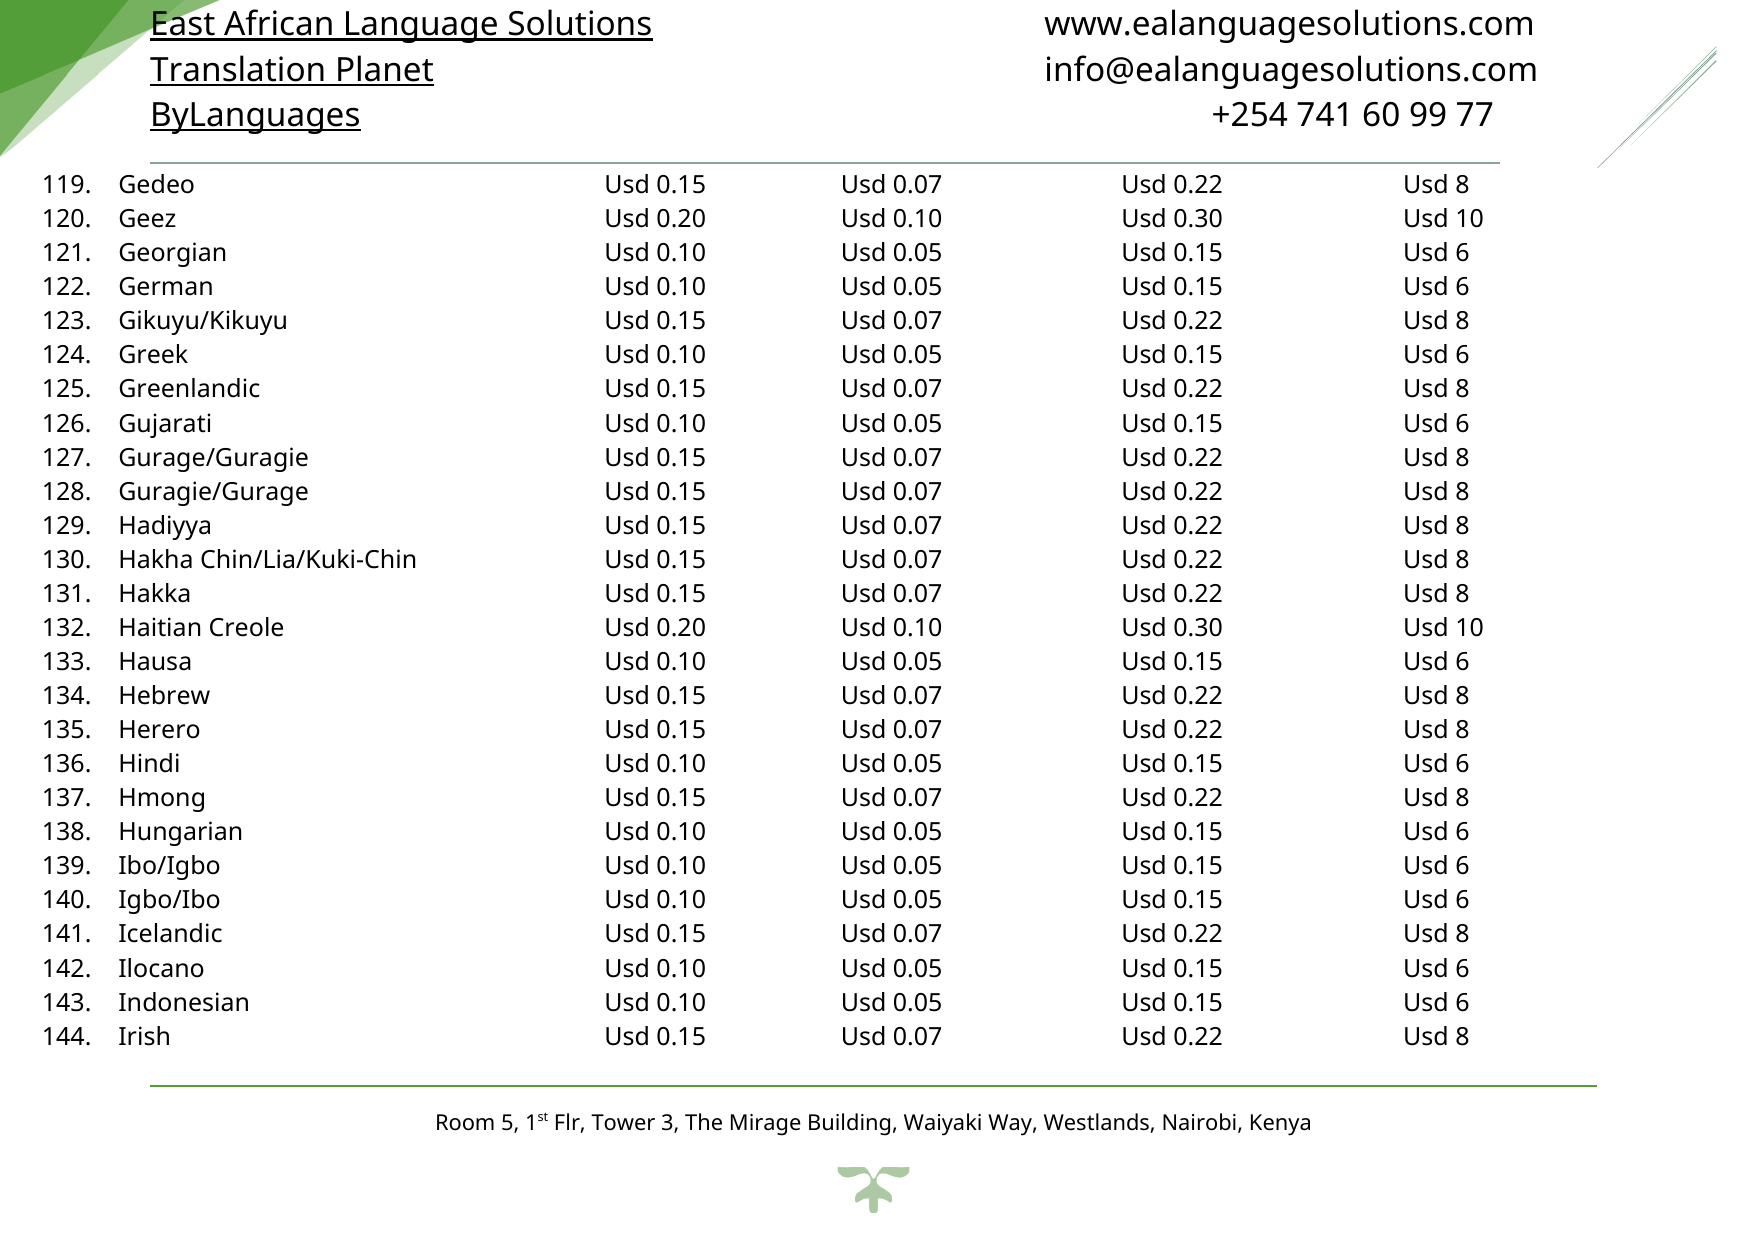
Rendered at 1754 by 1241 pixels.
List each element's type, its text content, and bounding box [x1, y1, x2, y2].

table_cell Usd 8 [1256, 303, 1641, 337]
table_cell Gujarati [32, 405, 593, 439]
table_cell Usd 0.10 [593, 882, 829, 916]
table_cell Usd 0.22 [1110, 541, 1256, 576]
table_cell Usd 0.07 [829, 576, 1110, 609]
table_cell Usd 0.15 [593, 167, 829, 201]
table_cell Usd 0.05 [829, 405, 1110, 439]
table_cell Usd 6 [1256, 269, 1641, 303]
table_cell Usd 0.10 [593, 644, 829, 678]
table_cell Usd 0.07 [829, 508, 1110, 541]
table_cell Usd 0.15 [593, 576, 829, 609]
table_cell Usd 8 [1256, 541, 1641, 576]
table_cell Usd 0.15 [593, 371, 829, 405]
table_cell Usd 0.22 [1110, 576, 1256, 609]
table_cell Usd 0.15 [1110, 984, 1256, 1018]
table_cell Usd 0.07 [829, 916, 1110, 950]
table_cell Usd 0.22 [1110, 780, 1256, 814]
table_cell Hakka [32, 576, 593, 609]
table_cell Usd 0.15 [593, 303, 829, 337]
table_cell Usd 0.05 [829, 269, 1110, 303]
table_cell Greek [32, 337, 593, 371]
table_cell Usd 6 [1256, 950, 1641, 984]
table_cell Usd 6 [1256, 235, 1641, 269]
table_cell Usd 0.07 [829, 303, 1110, 337]
table_cell Usd 0.10 [593, 950, 829, 984]
table_cell Ilocano [32, 950, 593, 984]
table_cell Georgian [32, 235, 593, 269]
table_cell Usd 0.05 [829, 882, 1110, 916]
table_cell Usd 0.15 [593, 473, 829, 507]
table_cell Hmong [32, 780, 593, 814]
table_cell Usd 0.15 [1110, 269, 1256, 303]
table_cell Usd 0.10 [593, 984, 829, 1018]
table_cell Usd 0.15 [593, 916, 829, 950]
table_cell Usd 0.05 [829, 746, 1110, 780]
table_cell Usd 0.07 [829, 712, 1110, 746]
table_cell Geez [32, 201, 593, 235]
table_cell Usd 0.15 [1110, 235, 1256, 269]
table_cell Usd 0.15 [1110, 950, 1256, 984]
table_cell Icelandic [32, 916, 593, 950]
table_cell Usd 0.22 [1110, 371, 1256, 405]
table_cell Usd 0.22 [1110, 473, 1256, 507]
table_cell Usd 0.10 [593, 235, 829, 269]
table_cell Usd 8 [1256, 678, 1641, 712]
table_cell Indonesian [32, 984, 593, 1018]
table_cell Usd 0.05 [829, 848, 1110, 882]
picture [231, 15, 238, 25]
table_cell Usd 0.22 [1110, 916, 1256, 950]
table_cell Gurage/Guragie [32, 439, 593, 473]
table_cell Usd 0.15 [593, 712, 829, 746]
table_cell Herero [32, 712, 593, 746]
table_cell Igbo/Ibo [32, 882, 593, 916]
table_cell Guragie/Gurage [32, 473, 593, 507]
table_cell Usd 0.15 [593, 1018, 829, 1052]
table_cell Usd 0.15 [1110, 882, 1256, 916]
table_cell Usd 0.15 [1110, 746, 1256, 780]
table_cell Usd 6 [1256, 984, 1641, 1018]
table_cell Hakha Chin/Lia/Kuki-Chin [32, 541, 593, 576]
table_cell Usd 8 [1256, 916, 1641, 950]
table_cell Usd 0.15 [1110, 644, 1256, 678]
table_cell Usd 0.22 [1110, 1018, 1256, 1052]
table_cell Usd 8 [1256, 1018, 1641, 1052]
table_cell Usd 0.10 [593, 746, 829, 780]
table_cell Usd 6 [1256, 337, 1641, 371]
table_cell Usd 0.15 [1110, 814, 1256, 848]
table_cell Usd 0.22 [1110, 167, 1256, 201]
table_cell Usd 0.07 [829, 1018, 1110, 1052]
table_cell Usd 10 [1256, 610, 1641, 644]
table_cell Hungarian [32, 814, 593, 848]
table_cell Usd 0.07 [829, 473, 1110, 507]
table_cell Usd 10 [1256, 201, 1641, 235]
table_cell Usd 8 [1256, 576, 1641, 609]
table_cell Usd 0.30 [1110, 610, 1256, 644]
table_cell Usd 6 [1256, 644, 1641, 678]
table_cell Usd 0.15 [593, 678, 829, 712]
table_cell Usd 0.10 [829, 610, 1110, 644]
table_cell Usd 0.15 [1110, 405, 1256, 439]
table_cell Gedeo [32, 167, 593, 201]
table_cell Usd 8 [1256, 508, 1641, 541]
table_cell Usd 0.15 [1110, 337, 1256, 371]
picture [0, 0, 242, 159]
table_cell Gikuyu/Kikuyu [32, 303, 593, 337]
table_cell Usd 0.22 [1110, 439, 1256, 473]
table_cell Usd 0.22 [1110, 712, 1256, 746]
table_cell Usd 8 [1256, 167, 1641, 201]
table_cell Usd 0.22 [1110, 678, 1256, 712]
table_cell Usd 0.10 [829, 201, 1110, 235]
table_cell Hebrew [32, 678, 593, 712]
table_cell Usd 0.05 [829, 337, 1110, 371]
table_cell Usd 0.05 [829, 235, 1110, 269]
table_cell Hadiyya [32, 508, 593, 541]
table_cell Hindi [32, 746, 593, 780]
table_cell German [32, 269, 593, 303]
table_cell Usd 8 [1256, 473, 1641, 507]
table_cell Usd 6 [1256, 848, 1641, 882]
table_cell Usd 8 [1256, 780, 1641, 814]
table_cell Usd 0.05 [829, 950, 1110, 984]
table_cell Usd 0.15 [593, 508, 829, 541]
table_cell Usd 0.15 [593, 780, 829, 814]
table_cell Usd 0.05 [829, 984, 1110, 1018]
table_cell Usd 0.30 [1110, 201, 1256, 235]
table_cell Usd 6 [1256, 405, 1641, 439]
table_cell Usd 6 [1256, 746, 1641, 780]
table_cell Usd 0.10 [593, 405, 829, 439]
table_cell Usd 0.22 [1110, 303, 1256, 337]
table_cell Usd 6 [1256, 882, 1641, 916]
table_cell Usd 0.15 [1110, 848, 1256, 882]
table_cell Usd 0.10 [593, 269, 829, 303]
table_cell Usd 0.10 [593, 814, 829, 848]
table_cell Usd 6 [1256, 814, 1641, 848]
table_cell Usd 0.20 [593, 610, 829, 644]
table_cell Usd 8 [1256, 371, 1641, 405]
table_cell Irish [32, 1018, 593, 1052]
table_cell Usd 0.10 [593, 848, 829, 882]
table_cell Usd 0.22 [1110, 508, 1256, 541]
table_cell Haitian Creole [32, 610, 593, 644]
table_cell Usd 0.07 [829, 678, 1110, 712]
table_cell Usd 0.20 [593, 201, 829, 235]
table_cell Usd 0.07 [829, 439, 1110, 473]
table_cell Usd 0.05 [829, 644, 1110, 678]
table_cell Greenlandic [32, 371, 593, 405]
table_cell Usd 8 [1256, 439, 1641, 473]
table_cell Usd 0.07 [829, 371, 1110, 405]
table_cell Usd 0.10 [593, 337, 829, 371]
table_cell Usd 0.15 [593, 439, 829, 473]
table_cell Usd 0.15 [593, 541, 829, 576]
table_cell Usd 8 [1256, 712, 1641, 746]
table_cell Hausa [32, 644, 593, 678]
table_cell Usd 0.07 [829, 541, 1110, 576]
table_cell Usd 0.05 [829, 814, 1110, 848]
table_cell Usd 0.07 [829, 167, 1110, 201]
table_cell Ibo/Igbo [32, 848, 593, 882]
table_cell Usd 0.07 [829, 780, 1110, 814]
